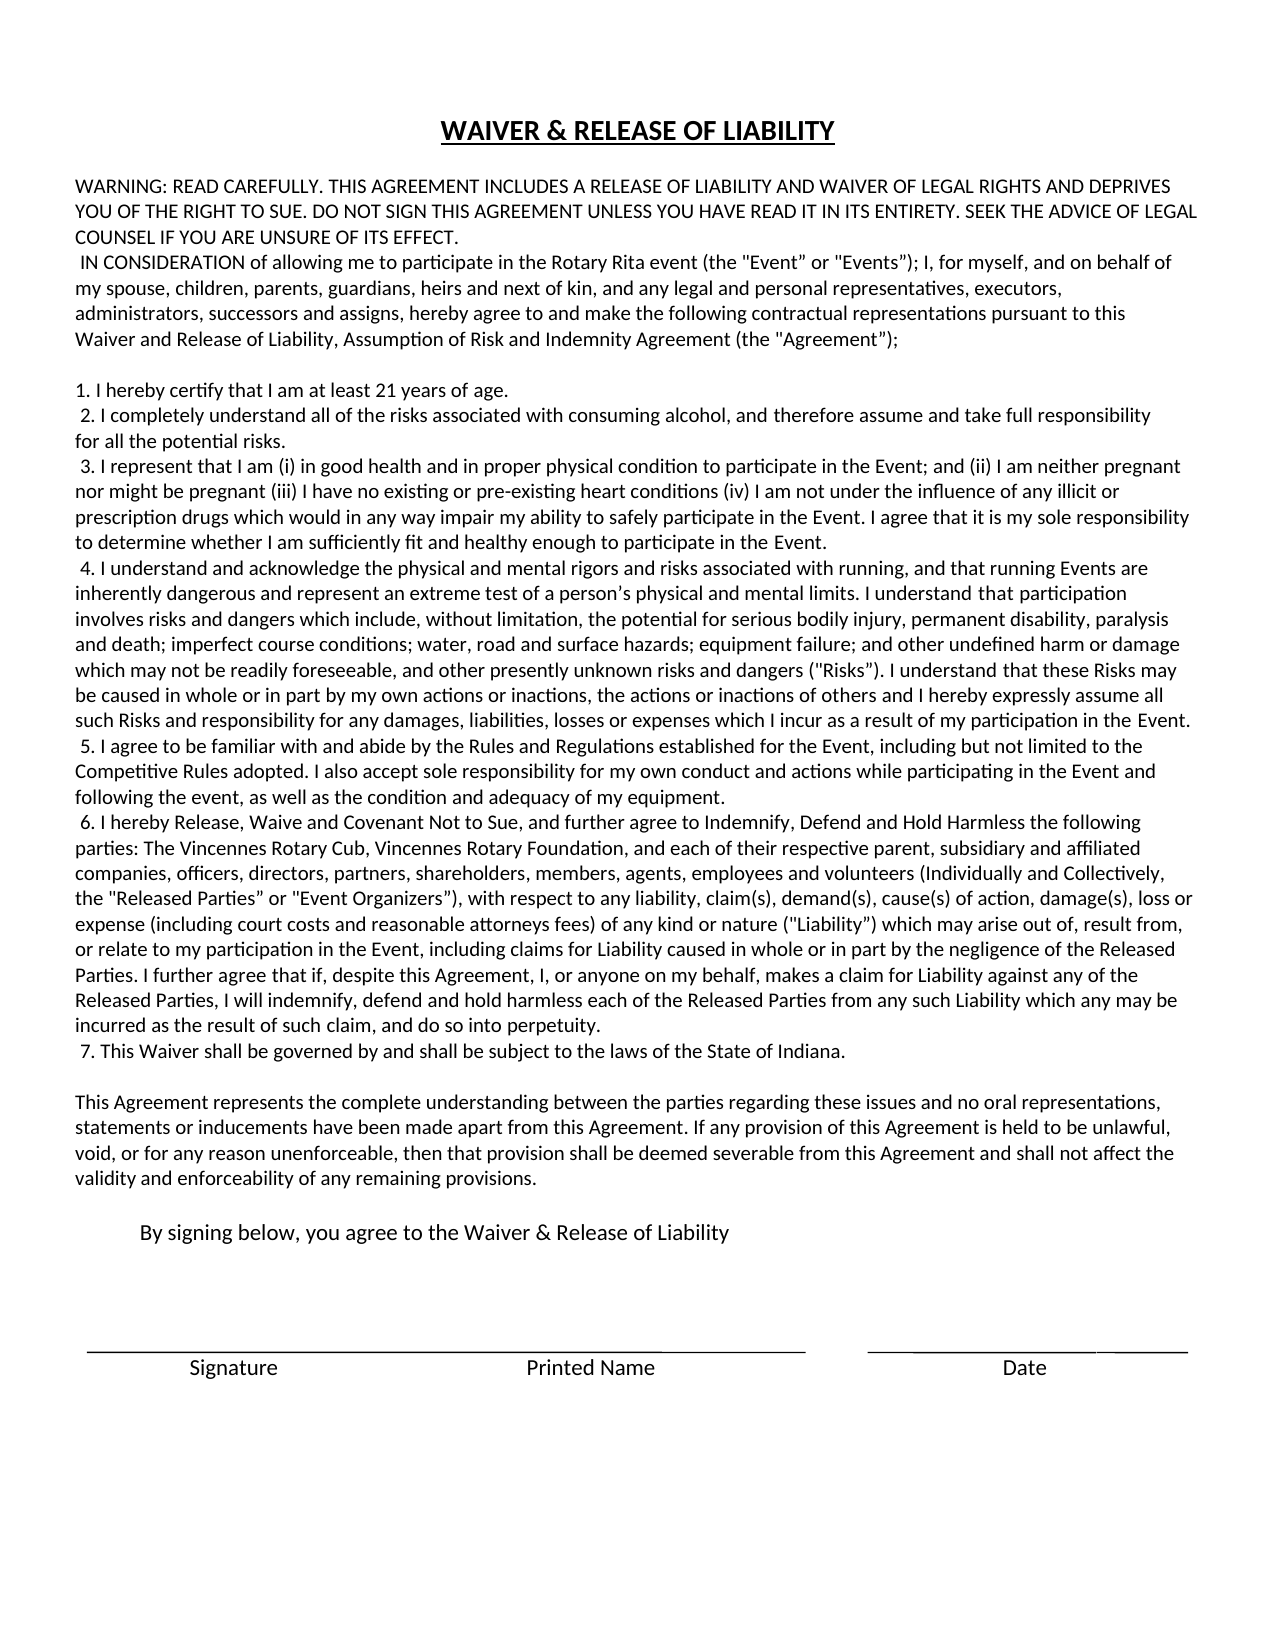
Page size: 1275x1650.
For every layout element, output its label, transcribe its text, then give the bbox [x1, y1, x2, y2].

list I understand and acknowledge the physical and mental rigors and risks associated with running, and that running Events are inherently dangerous and represent an extreme test of a person’s physical and mental limits. I understand that participation involves risks and dangers which include, without limitation, the potential for serious bodily injury, permanent disability, paralysis and death; imperfect course conditions; water, road and surface hazards; equipment failure; and other undefined harm or damage which may not be readily foreseeable, and other presently unknown risks and dangers ("Risks”). I understand that these Risks may be caused in whole or in part by my own actions or inactions, the actions or inactions of others and I hereby expressly assume all such Risks and responsibility for any damages, liabilities, losses or expenses which I incur as a result of my participation in the Event. [75, 555, 1194, 733]
subtitle WAIVER & RELEASE OF LIABILITY [440, 112, 1210, 148]
text WARNING: READ CAREFULLY. THIS AGREEMENT INCLUDES A RELEASE OF LIABILITY AND WAIVER OF LEGAL RIGHTS AND DEPRIVES YOU OF THE RIGHT TO SUE. DO NOT SIGN THIS AGREEMENT UNLESS YOU HAVE READ IT IN ITS ENTIRETY. SEEK THE ADVICE OF LEGAL COUNSEL IF YOU ARE UNSURE OF ITS EFFECT. [75, 173, 1201, 249]
list I completely understand all of the risks associated with consuming alcohol, and therefore assume and take full responsibility for all the potential risks. [75, 402, 1179, 453]
subtitle By signing below, you agree to the Waiver & Release of Liability [75, 1218, 1210, 1247]
text This Agreement represents the complete understanding between the parties regarding these issues and no oral representations, statements or inducements have been made apart from this Agreement. If any provision of this Agreement is held to be unlawful, void, or for any reason unenforceable, then that provision shall be deemed severable from this Agreement and shall not affect the validity and enforceability of any remaining provisions. [75, 1089, 1201, 1191]
text Signature Printed Name Date [189, 1348, 1210, 1381]
list This Waiver shall be governed by and shall be subject to the laws of the State of Indiana. [75, 1038, 1196, 1064]
list I agree to be familiar with and abide by the Rules and Regulations established for the Event, including but not limited to the Competitive Rules adopted. I also accept sole responsibility for my own conduct and actions while participating in the Event and following the event, as well as the condition and adequacy of my equipment. [75, 733, 1157, 809]
text IN CONSIDERATION of allowing me to participate in the Rotary Rita event (the "Event” or "Events”); I, for myself, and on behalf of my spouse, children, parents, guardians, heirs and next of kin, and any legal and personal representatives, executors, administrators, successors and assigns, hereby agree to and make the following contractual representations pursuant to this Waiver and Release of Liability, Assumption of Risk and Indemnity Agreement (the "Agreement”); [75, 249, 1187, 351]
list I hereby Release, Waive and Covenant Not to Sue, and further agree to Indemnify, Defend and Hold Harmless the following parties: The Vincennes Rotary Cub, Vincennes Rotary Foundation, and each of their respective parent, subsidiary and affiliated companies, officers, directors, partners, shareholders, members, agents, employees and volunteers (Individually and Collectively, the "Released Parties” or "Event Organizers”), with respect to any liability, claim(s), demand(s), cause(s) of action, damage(s), loss or expense (including court costs and reasonable attorneys fees) of any kind or nature ("Liability”) which may arise out of, result from, or relate to my participation in the Event, including claims for Liability caused in whole or in part by the negligence of the Released Parties. I further agree that if, despite this Agreement, I, or anyone on my behalf, makes a claim for Liability against any of the Released Parties, I will indemnify, defend and hold harmless each of the Released Parties from any such Liability which any may be incurred as the result of such claim, and do so into perpetuity. [75, 809, 1196, 1038]
list I represent that I am (i) in good health and in proper physical condition to participate in the Event; and (ii) I am neither pregnant nor might be pregnant (iii) I have no existing or pre-existing heart conditions (iv) I am not under the influence of any illicit or prescription drugs which would in any way impair my ability to safely participate in the Event. I agree that it is my sole responsibility to determine whether I am sufficiently fit and healthy enough to participate in the Event. [75, 453, 1191, 555]
list I hereby certify that I am at least 21 years of age. [75, 377, 1210, 402]
